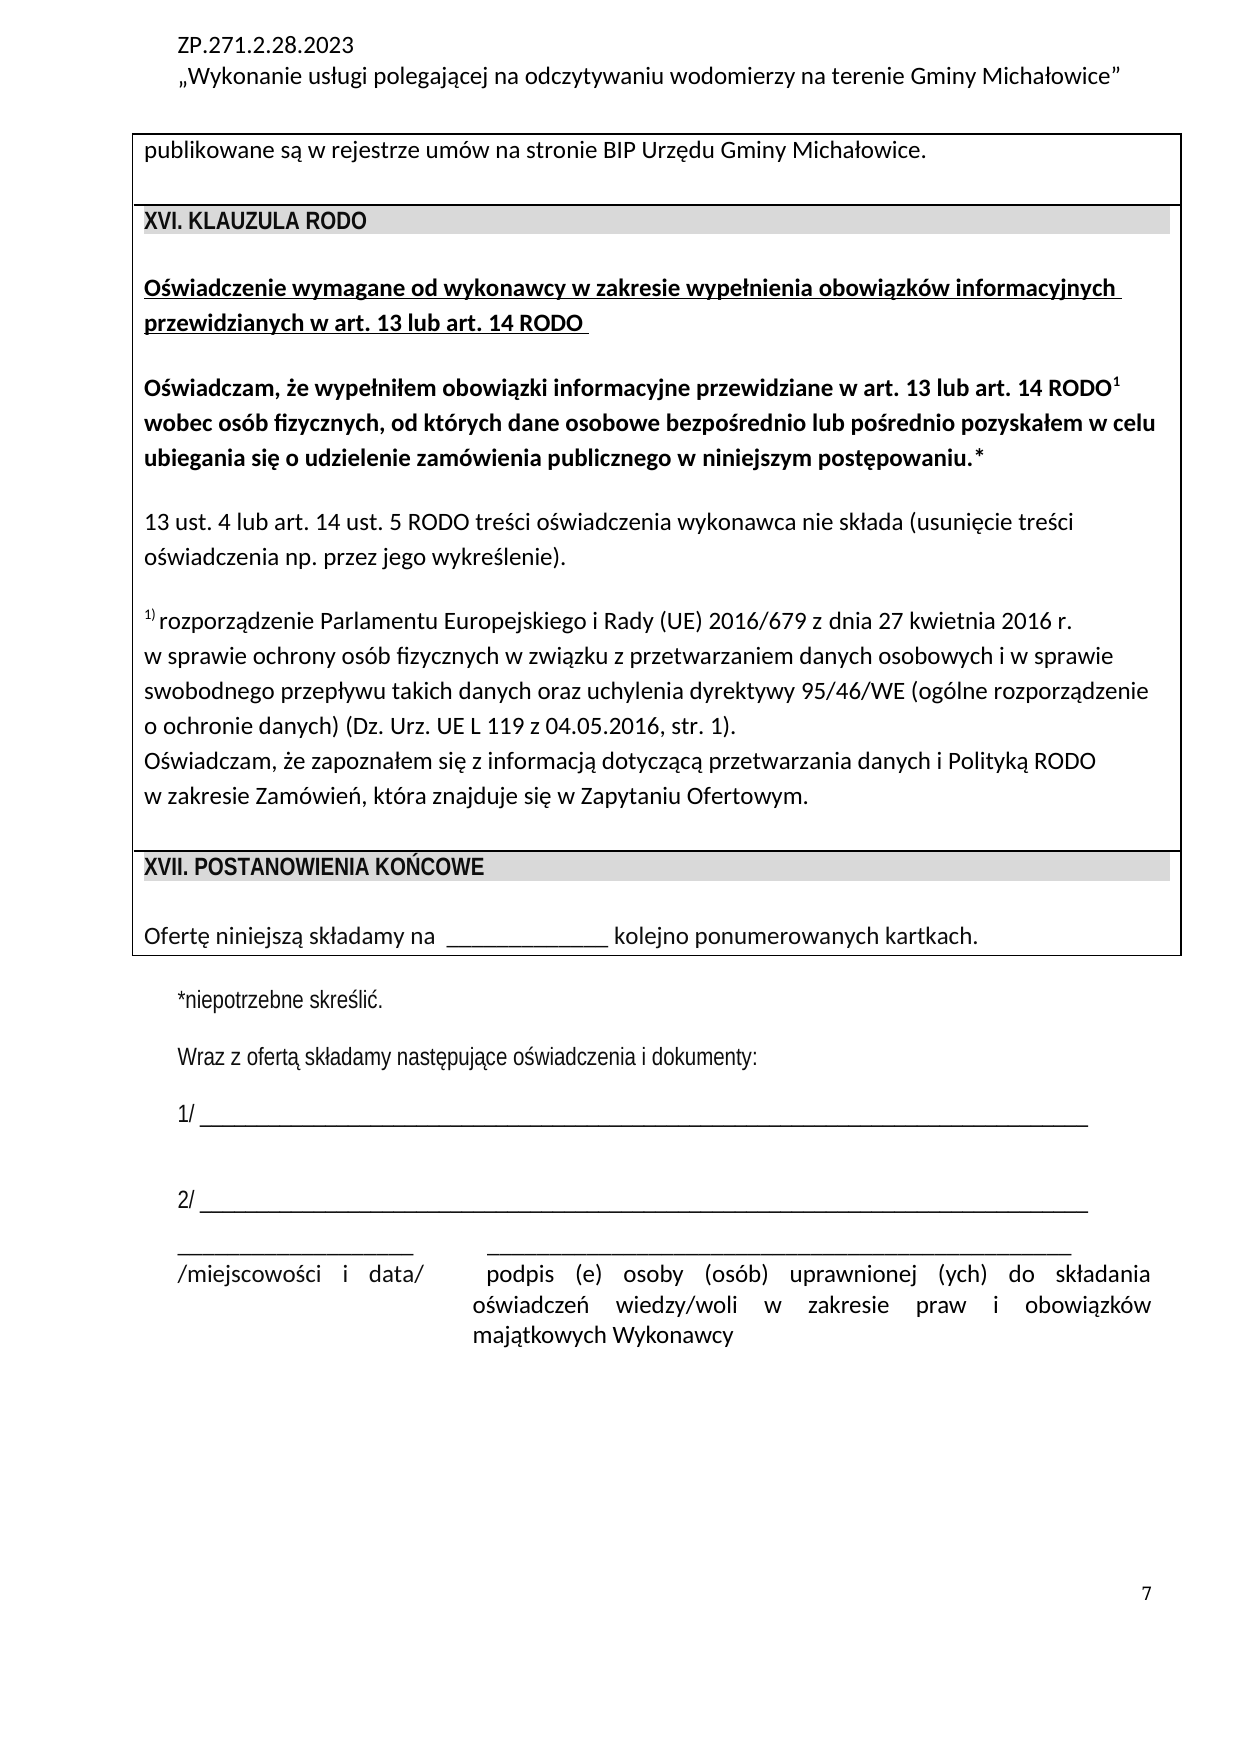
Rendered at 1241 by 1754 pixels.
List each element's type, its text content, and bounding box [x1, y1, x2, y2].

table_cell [133, 135, 1180, 204]
text ___________________ _______________________________________________ [177, 1228, 1152, 1259]
text 1/ ______________________________________________________________________________ [177, 1099, 1152, 1128]
table_cell XVI. KLAUZULA RODO Oświadczenie wymagane od wykonawcy w zakresie wypełnienia obowiązków informacyjnych przewidzianych w art. 13 lub art. 14 RODO Oświadczam, że wypełniłem obowiązki informacyjne przewidziane w art. 13 lub art. 14 RODO1 wobec osób fizycznych, od których dane osobowe bezpośrednio lub pośrednio pozyskałem w celu ubiegania się o udzielenie zamówienia publicznego w niniejszym postępowaniu.* 13 ust. 4 lub art. 14 ust. 5 RODO treści oświadczenia wykonawca nie składa (usunięcie treści oświadczenia np. przez jego wykreślenie). 1) rozporządzenie Parlamentu Europejskiego i Rady (UE) 2016/679 z dnia 27 kwietnia 2016 r. w sprawie ochrony osób fizycznych w związku z przetwarzaniem danych osobowych i w sprawie swobodnego przepływu takich danych oraz uchylenia dyrektywy 95/46/WE (ogólne rozporządzenie o ochronie danych) (Dz. Urz. UE L 119 z 04.05.2016, str. 1). Oświadczam, że zapoznałem się z informacją dotyczącą przetwarzania danych i Polityką RODO w zakresie Zamówień, która znajduje się w Zapytaniu Ofertowym. [133, 205, 1180, 850]
text Wraz z ofertą składamy następujące oświadczenia i dokumenty: [177, 1042, 1152, 1071]
table_cell XVII. POSTANOWIENIA KOŃCOWE Ofertę niniejszą składamy na _____________ kolejno ponumerowanych kartkach. [133, 851, 1180, 954]
text 2/ ______________________________________________________________________________ [177, 1185, 1152, 1214]
text *niepotrzebne skreślić. [177, 985, 1152, 1013]
text /miejscowości i data/ podpis (e) osoby (osób) uprawnionej (ych) do składania oświadczeń wiedzy/woli w zakresie praw i obowiązków majątkowych Wykonawcy [177, 1259, 1152, 1350]
